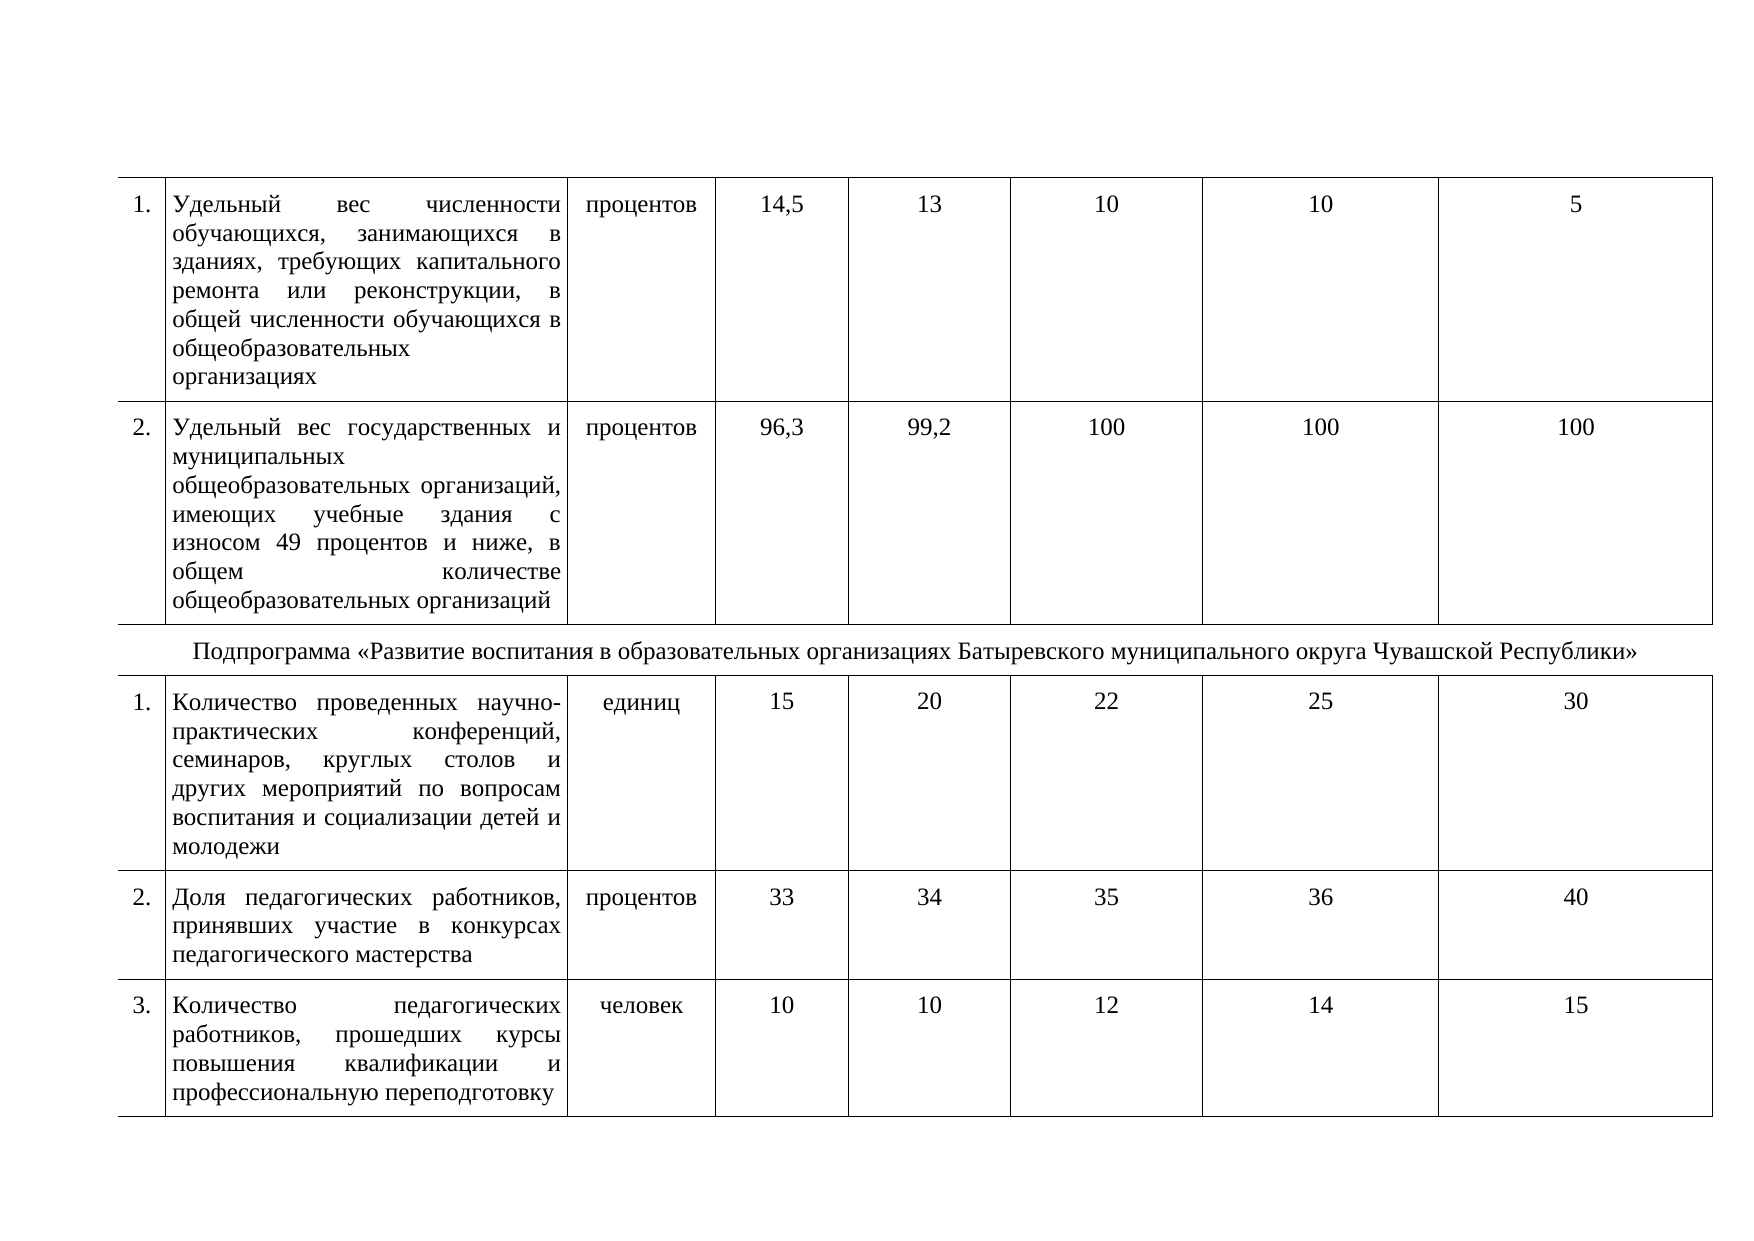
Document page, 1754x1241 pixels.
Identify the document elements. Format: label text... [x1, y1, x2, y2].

table_cell 30 [1439, 676, 1712, 870]
table_cell процентов [568, 178, 715, 401]
table_cell 2. [118, 402, 165, 624]
table_cell 34 [849, 871, 1010, 979]
table_cell Количество педагогических работников, прошедших курсы повышения квалификации и профессиональную переподготовку [166, 980, 567, 1116]
table_cell Доля педагогических работников, принявших участие в конкурсах педагогического мастерства [166, 871, 567, 979]
table_cell 10 [1203, 178, 1438, 401]
table_cell 35 [1011, 871, 1202, 979]
table_cell Удельный вес государственных и муниципальных общеобразовательных организаций, имеющих учебные здания с износом 49 процентов и ниже, в общем количестве общеобразовательных организаций [166, 402, 567, 624]
table_cell 14,5 [716, 178, 848, 401]
table_cell единиц [568, 676, 715, 870]
table_cell Удельный вес численности обучающихся, занимающихся в зданиях, требующих капитального ремонта или реконструкции, в общей численности обучающихся в общеобразовательных организациях [166, 178, 567, 401]
table_cell 15 [1439, 980, 1712, 1116]
table_cell 36 [1203, 871, 1438, 979]
table_cell 100 [1011, 402, 1202, 624]
table_cell 13 [849, 178, 1010, 401]
table_cell 15 [716, 676, 848, 870]
table_cell Количество проведенных научно-практических конференций, семинаров, круглых столов и других мероприятий по вопросам воспитания и социализации детей и молодежи [166, 676, 567, 870]
table_cell 12 [1011, 980, 1202, 1116]
table_cell 10 [1011, 178, 1202, 401]
table_cell 1. [118, 178, 165, 401]
table_cell человек [568, 980, 715, 1116]
table_cell процентов [568, 871, 715, 979]
table_cell 14 [1203, 980, 1438, 1116]
table_cell 99,2 [849, 402, 1010, 624]
table_cell 10 [716, 980, 848, 1116]
table_cell 100 [1203, 402, 1438, 624]
table_cell 5 [1439, 178, 1712, 401]
table_cell 1. [118, 676, 165, 870]
table_cell 2. [118, 871, 165, 979]
table_cell Подпрограмма «Развитие воспитания в образовательных организациях Батыревского муниципального округа Чувашской Республики» [118, 625, 1713, 675]
table_cell 22 [1011, 676, 1202, 870]
table_cell 20 [849, 676, 1010, 870]
table_cell 3. [118, 980, 165, 1116]
table_cell процентов [568, 402, 715, 624]
table_cell 96,3 [716, 402, 848, 624]
table_cell 100 [1439, 402, 1712, 624]
table_cell 25 [1203, 676, 1438, 870]
table_cell 40 [1439, 871, 1712, 979]
table_cell 10 [849, 980, 1010, 1116]
table_cell 33 [716, 871, 848, 979]
